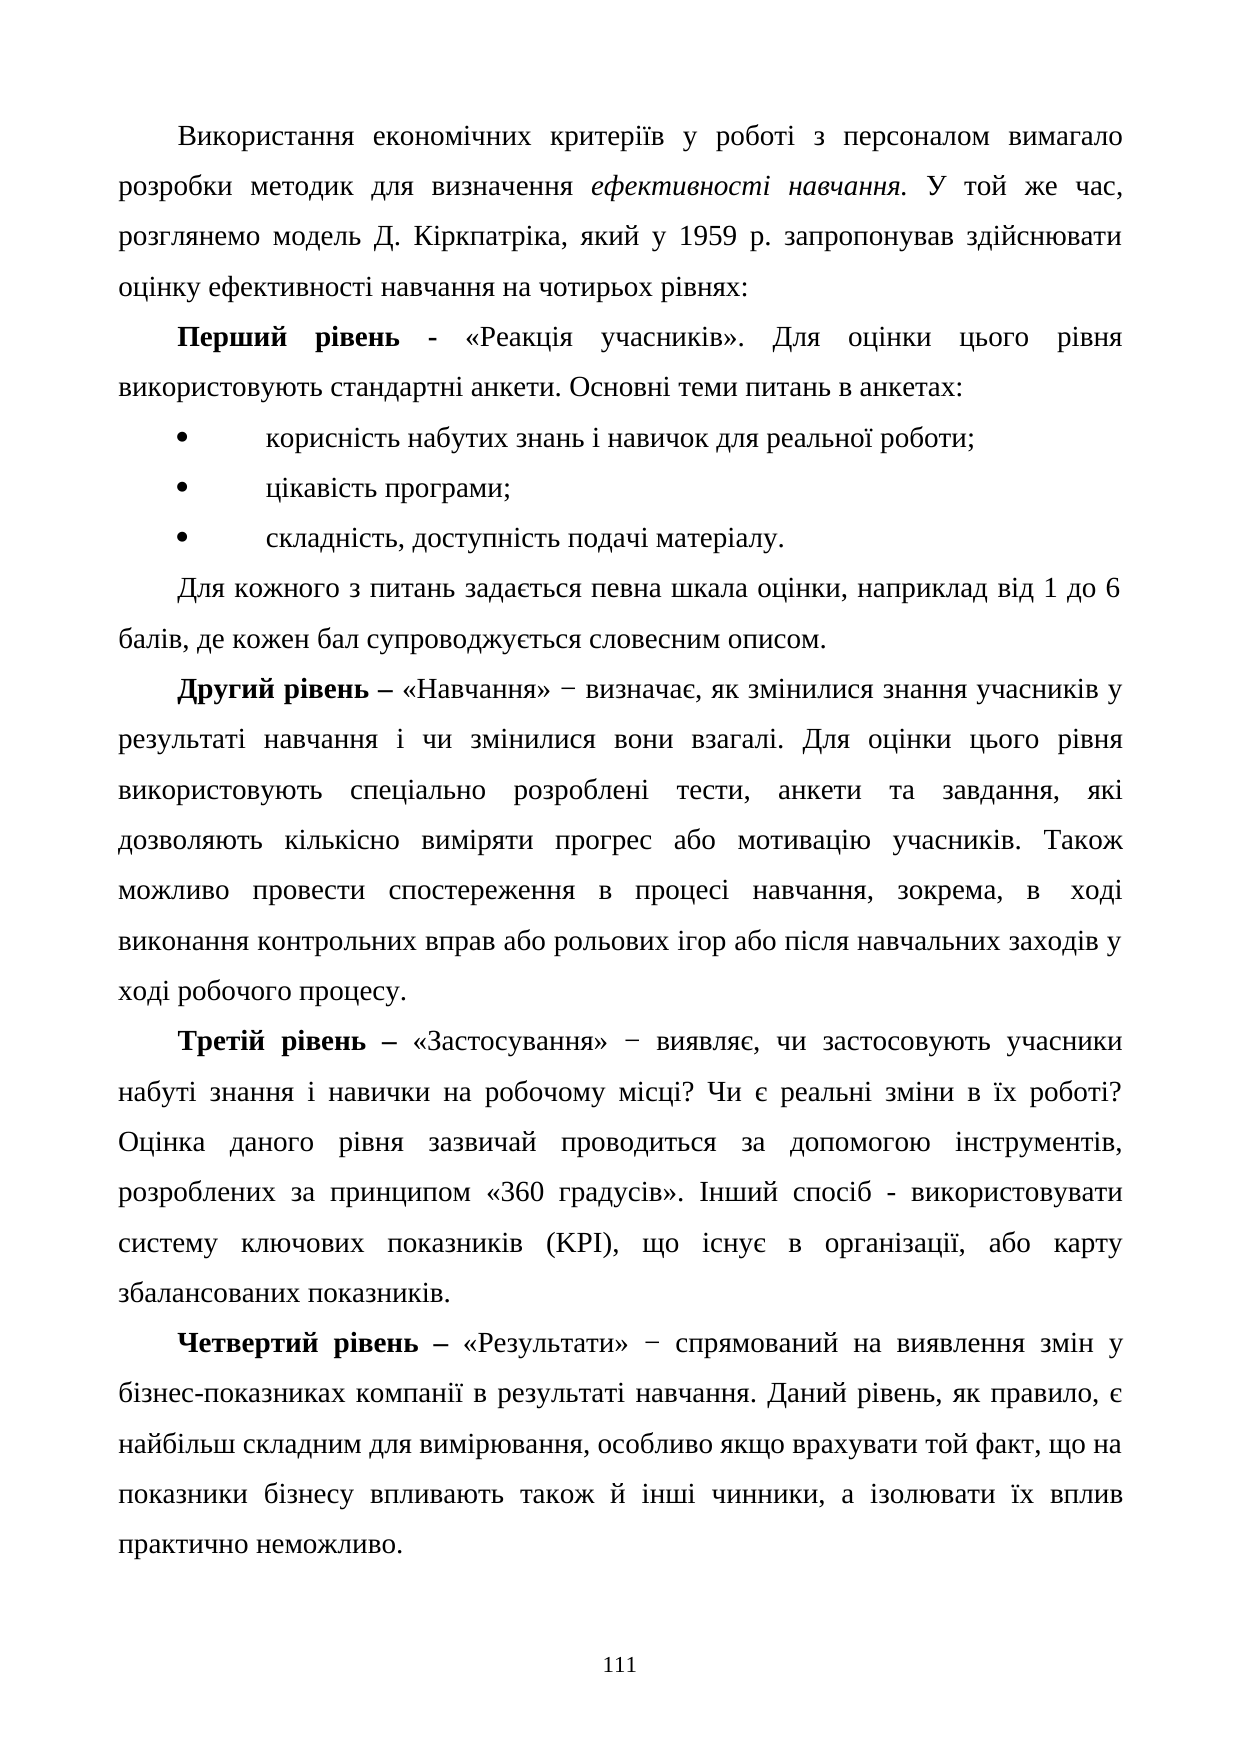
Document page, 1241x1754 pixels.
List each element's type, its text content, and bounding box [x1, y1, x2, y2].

text балів, де кожен бал супроводжується словесним описом. [118, 621, 1184, 654]
text Використання економічних критеріїв у роботі з персоналом вимагало розробки методик для визначення ефективності навчання. У той же час, розглянемо модель Д. Кіркпатріка, який у 1959 р. запропонував здійснювати оцінку ефективності навчання на чотирьох рівнях: [118, 118, 1123, 302]
text Другий рівень – «Навчання» − визначає, як змінилися знання учасників у результаті навчання і чи змінилися вони взагалі. Для оцінки цього рівня використовують спеціально розроблені тести, анкети та завдання, які дозволяють кількісно виміряти прогрес або мотивацію учасників. Також можливо провести спостереження в процесі навчання, зокрема, в ході виконання контрольних вправ або рольових ігор або після навчальних заходів у ході робочого процесу. [118, 671, 1123, 1007]
list складність, доступність подачі матеріалу. [177, 520, 1184, 554]
list цікавість програми; [177, 470, 1184, 504]
text Четвертий рівень – «Результати» − спрямований на виявлення змін у бізнес-показниках компанії в результаті навчання. Даний рівень, як правило, є найбільш складним для вимірювання, особливо якщо врахувати той факт, що на показники бізнесу впливають також й інші чинники, а ізолювати їх вплив практично неможливо. [118, 1325, 1123, 1560]
text Третій рівень – «Застосування» − виявляє, чи застосовують учасники набуті знання і навички на робочому місці? Чи є реальні зміни в їх роботі? Оцінка даного рівня зазвичай проводиться за допомогою інструментів, розроблених за принципом «360 градусів». Інший спосіб - використовувати систему ключових показників (KPI), що існує в організації, або карту збалансованих показників. [118, 1023, 1123, 1308]
text Перший рівень - «Реакція учасників». Для оцінки цього рівня використовують стандартні анкети. Основні теми питань в анкетах: [118, 319, 1123, 403]
text Для кожного з питань задається певна шкала оцінки, наприклад від 1 до 6 [177, 571, 1184, 604]
list корисність набутих знань і навичок для реальної роботи; [177, 420, 1184, 453]
